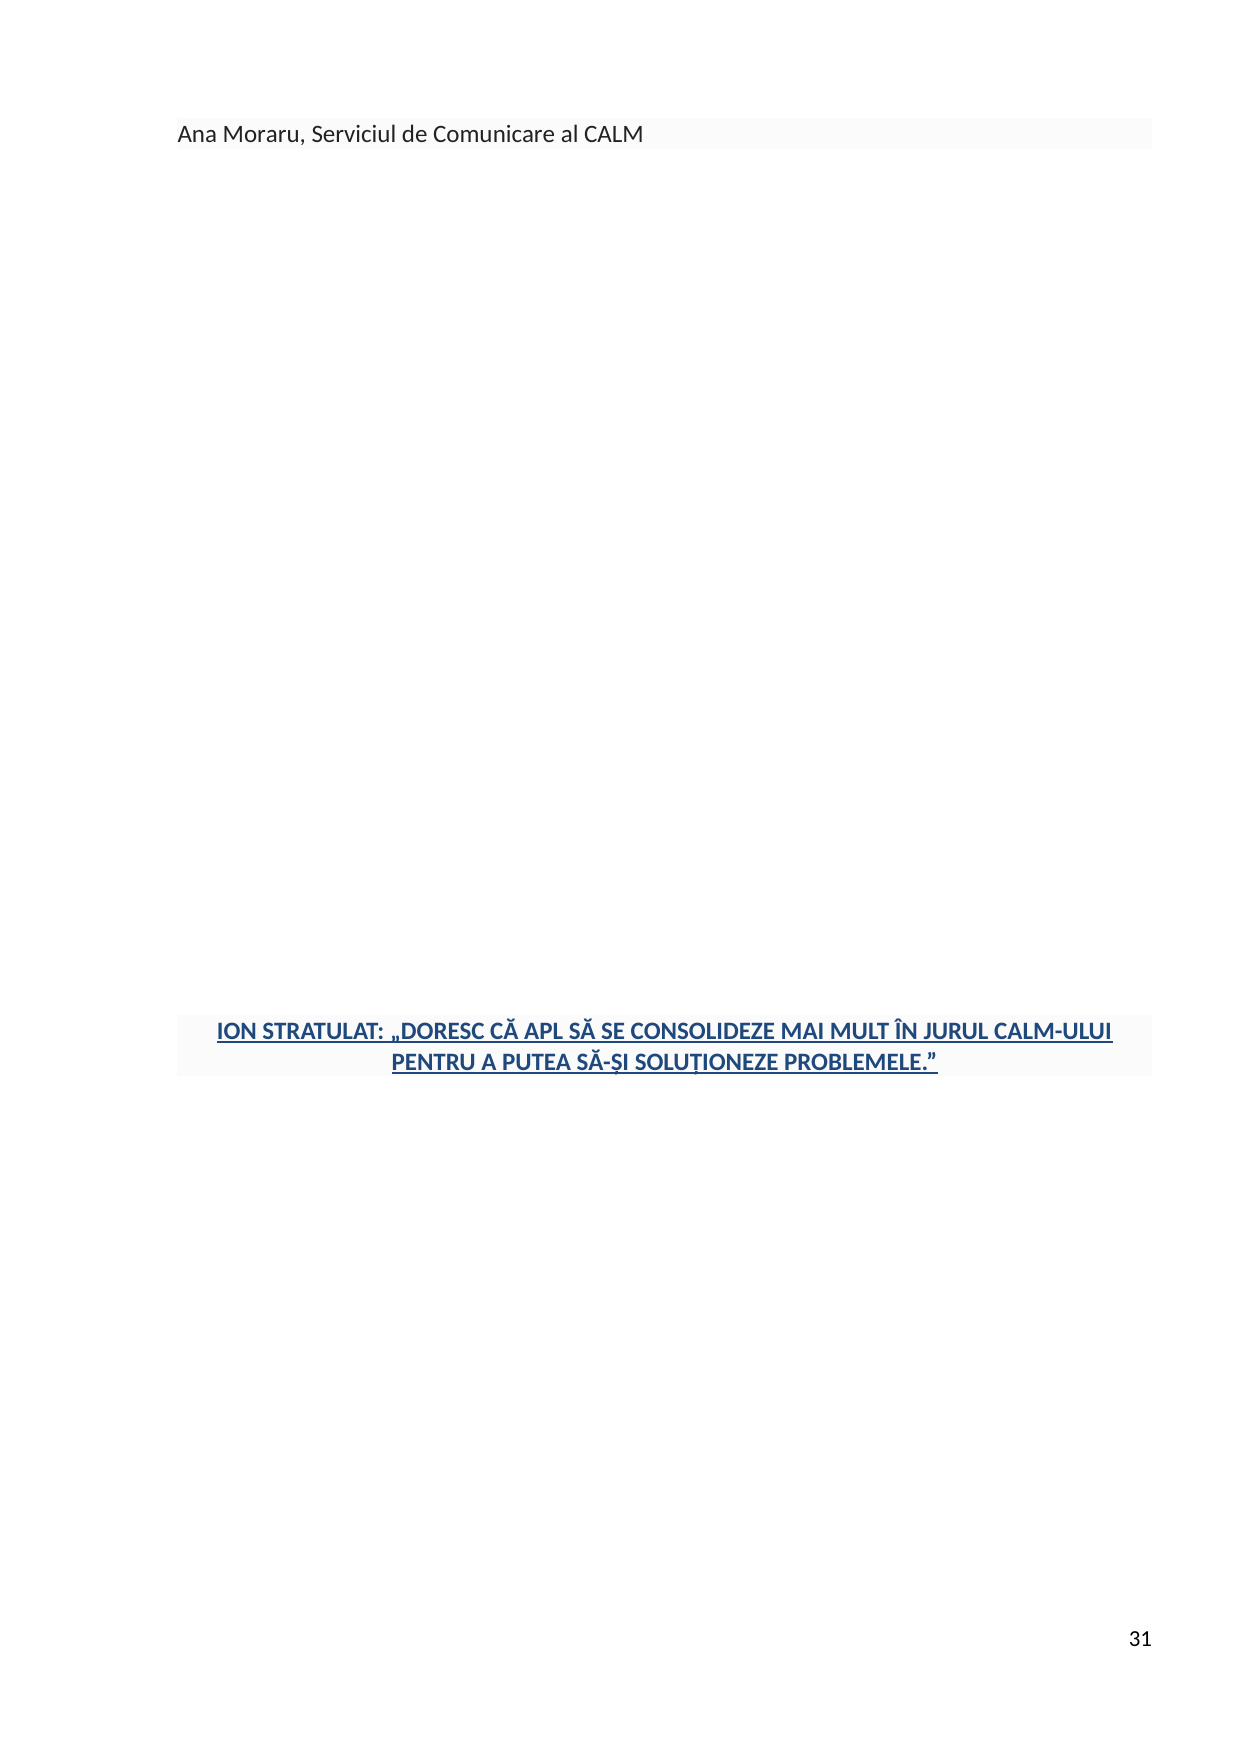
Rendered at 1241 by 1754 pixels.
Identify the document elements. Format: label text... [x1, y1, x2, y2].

text Ana Moraru, Serviciul de Comunicare al CALM [177, 118, 1152, 149]
subtitle ION STRATULAT: „DORESC CĂ APL SĂ SE CONSOLIDEZE MAI MULT ÎN JURUL CALM-ULUI PENTRU A PUTEA SĂ-ȘI SOLUȚIONEZE PROBLEMELE.” [177, 1015, 1152, 1076]
